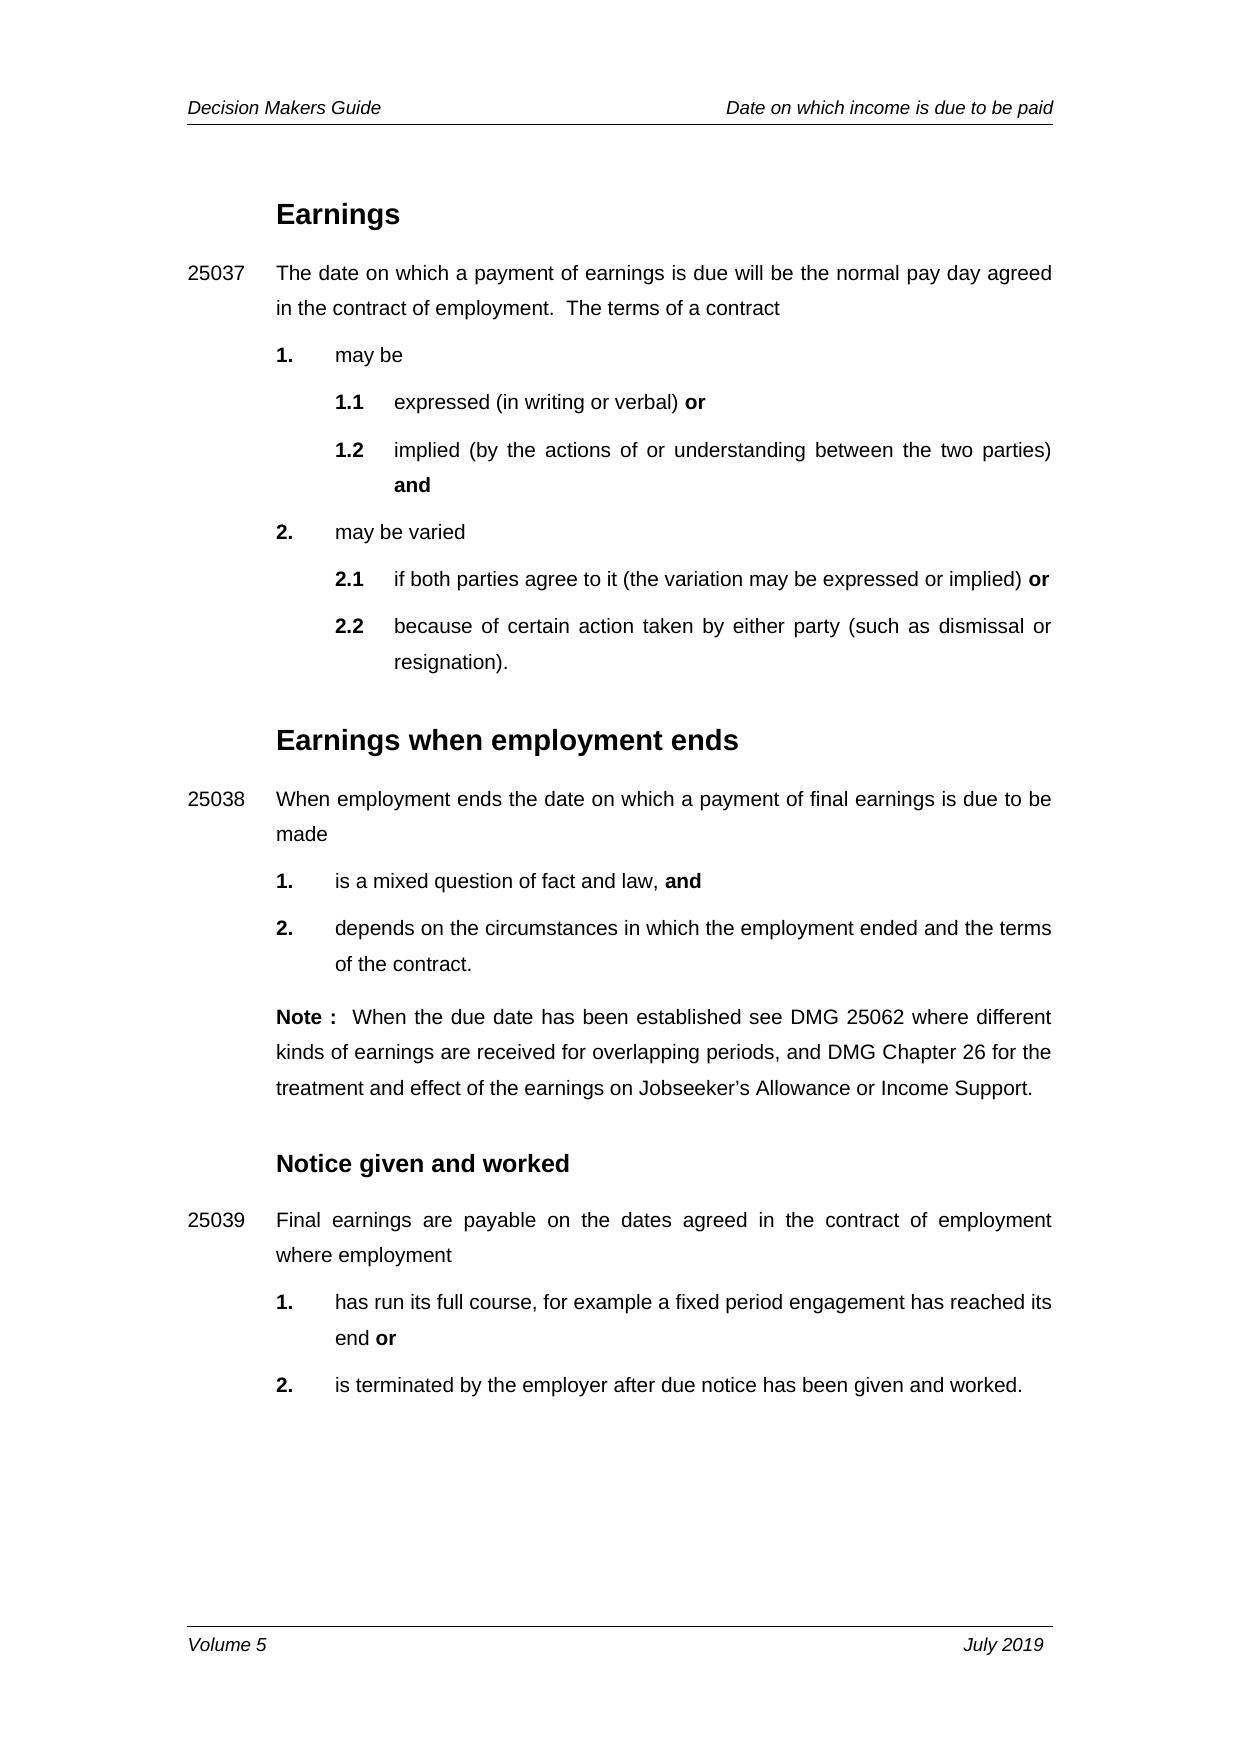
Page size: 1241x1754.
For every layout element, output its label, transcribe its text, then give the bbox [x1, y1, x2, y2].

text 2. may be varied [276, 508, 1053, 544]
text Notice given and worked [276, 1149, 1023, 1178]
text Note : When the due date has been established see DMG 25062 where different kinds of earnings are received for overlapping periods, and DMG Chapter 26 for the treatment and effect of the earnings on Jobseeker’s Allowance or Income Support. [187, 993, 1053, 1099]
text 1.1 expressed (in writing or verbal) or [335, 379, 1053, 414]
text 25038 When employment ends the date on which a payment of final earnings is due to be made [187, 775, 1053, 846]
text 25037 The date on which a payment of earnings is due will be the normal pay day agreed in the contract of employment. The terms of a contract [187, 249, 1053, 320]
text 1. may be [276, 332, 1053, 367]
text 1. has run its full course, for example a fixed period engagement has reached its end or [276, 1279, 1053, 1349]
text 2. is terminated by the employer after due notice has been given and worked. [276, 1361, 1053, 1397]
text Earnings [276, 197, 1023, 231]
text 2. depends on the circumstances in which the employment ended and the terms of the contract. [276, 905, 1053, 976]
text 2.2 because of certain action taken by either party (such as dismissal or resignation). [335, 603, 1053, 674]
text 1. is a mixed question of fact and law, and [276, 858, 1053, 893]
text 25039 Final earnings are payable on the dates agreed in the contract of employment where employment [187, 1196, 1053, 1267]
text 2.1 if both parties agree to it (the variation may be expressed or implied) or [335, 556, 1053, 591]
text Earnings when employment ends [276, 723, 1023, 757]
text 1.2 implied (by the actions of or understanding between the two parties) and [335, 426, 1053, 497]
